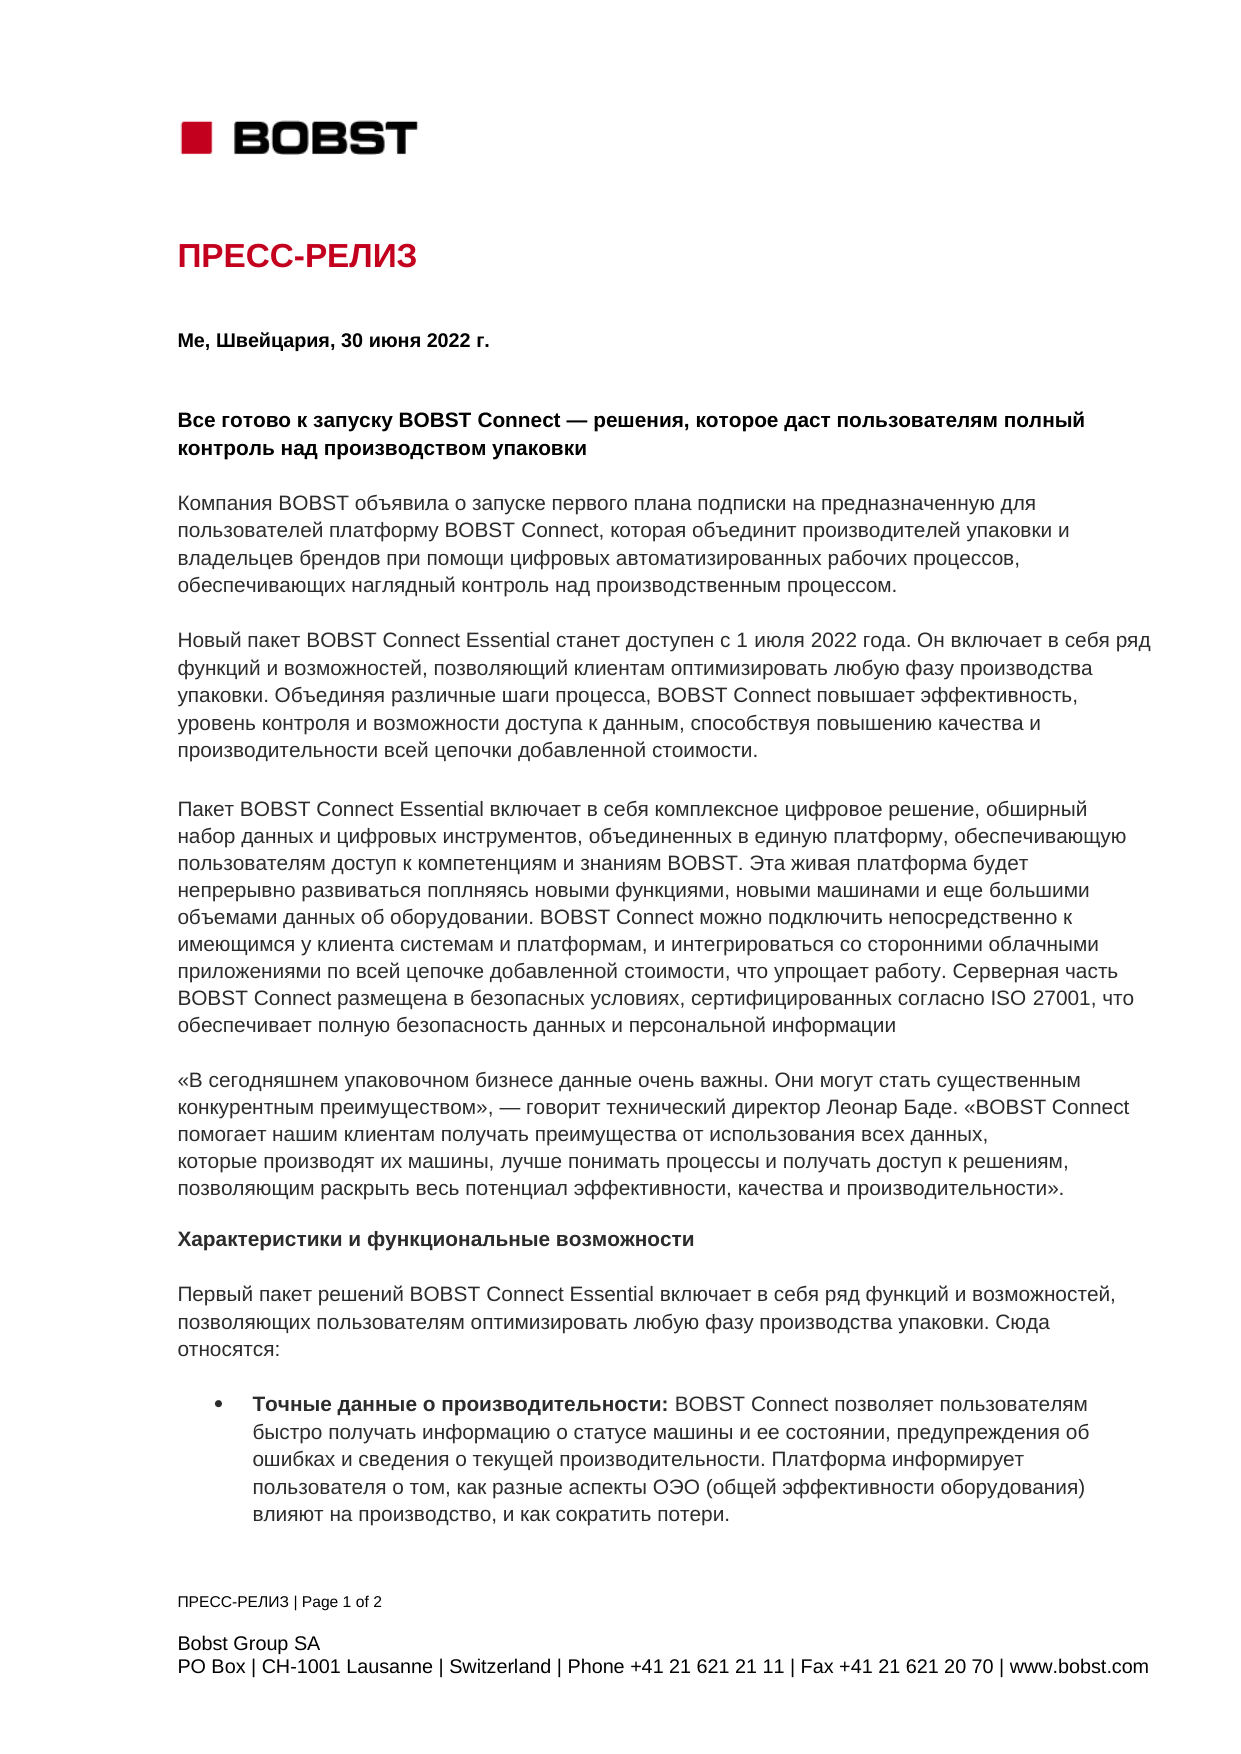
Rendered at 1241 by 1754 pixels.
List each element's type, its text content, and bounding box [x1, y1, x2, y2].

text ПРЕСС-РЕЛИЗ [177, 236, 1152, 275]
text «В сегодняшнем упаковочном бизнесе данные очень важны. Они могут стать существенным конкурентным преимуществом», — говорит технический директор Леонар Баде. «BOBST Connect помогает нашим клиентам получать преимущества от использования всех данных, которые производят их машины, лучше понимать процессы и получать доступ к решениям, позволяющим раскрыть весь потенциал эффективности, качества и производительности». [177, 1064, 1152, 1200]
text Ме, Швейцария, 30 июня 2022 г. [177, 329, 1152, 351]
text Все готово к запуску BOBST Connect — решения, которое даст пользователям полный контроль над производством упаковки [177, 408, 1152, 460]
text Новый пакет BOBST Connect Essential станет доступен с 1 июля 2022 года. Он включает в себя ряд функций и возможностей, позволяющий клиентам оптимизировать любую фазу производства упаковки. Объединяя различные шаги процесса, BOBST Connect повышает эффективность, уровень контроля и возможности доступа к данным, способствуя повышению качества и производительности всей цепочки добавленной стоимости. [177, 628, 1152, 762]
list Точные данные о производительности: BOBST Connect позволяет пользователям быстро получать информацию о статусе машины и ее состоянии, предупреждения об ошибках и сведения о текущей производительности. Платформа информирует пользователя о том, как разные аспекты ОЭО (общей эффективности оборудования) влияют на производство, и как сократить потери. [215, 1392, 1152, 1526]
text Первый пакет решений BOBST Connect Essential включает в себя ряд функций и возможностей, позволяющих пользователям оптимизировать любую фазу производства упаковки. Сюда относятся: [177, 1282, 1152, 1361]
text Характеристики и функциональные возможности [177, 1227, 1152, 1251]
text Компания BOBST объявила о запуске первого плана подписки на предназначенную для пользователей платформу BOBST Connect, которая объединит производителей упаковки и владельцев брендов при помощи цифровых автоматизированных рабочих процессов, обеспечивающих наглядный контроль над производственным процессом. [177, 491, 1152, 597]
text Пакет BOBST Connect Essential включает в себя комплексное цифровое решение, обширный набор данных и цифровых инструментов, объединенных в единую платформу, обеспечивающую пользователям доступ к компетенциям и знаниям BOBST. Эта живая платформа будет непрерывно развиваться поплняясь новыми функциями, новыми машинами и еще большими объемами данных об оборудовании. BOBST Connect можно подключить непосредственно к имеющимся у клиента системам и платформам, и интегрироваться со сторонними облачными приложениями по всей цепочке добавленной стоимости, что упрощает работу. Серверная часть BOBST Connect размещена в безопасных условиях, сертифицированных согласно ISO 27001, что обеспечивает полную безопасность данных и персональной информации [177, 793, 1152, 1037]
